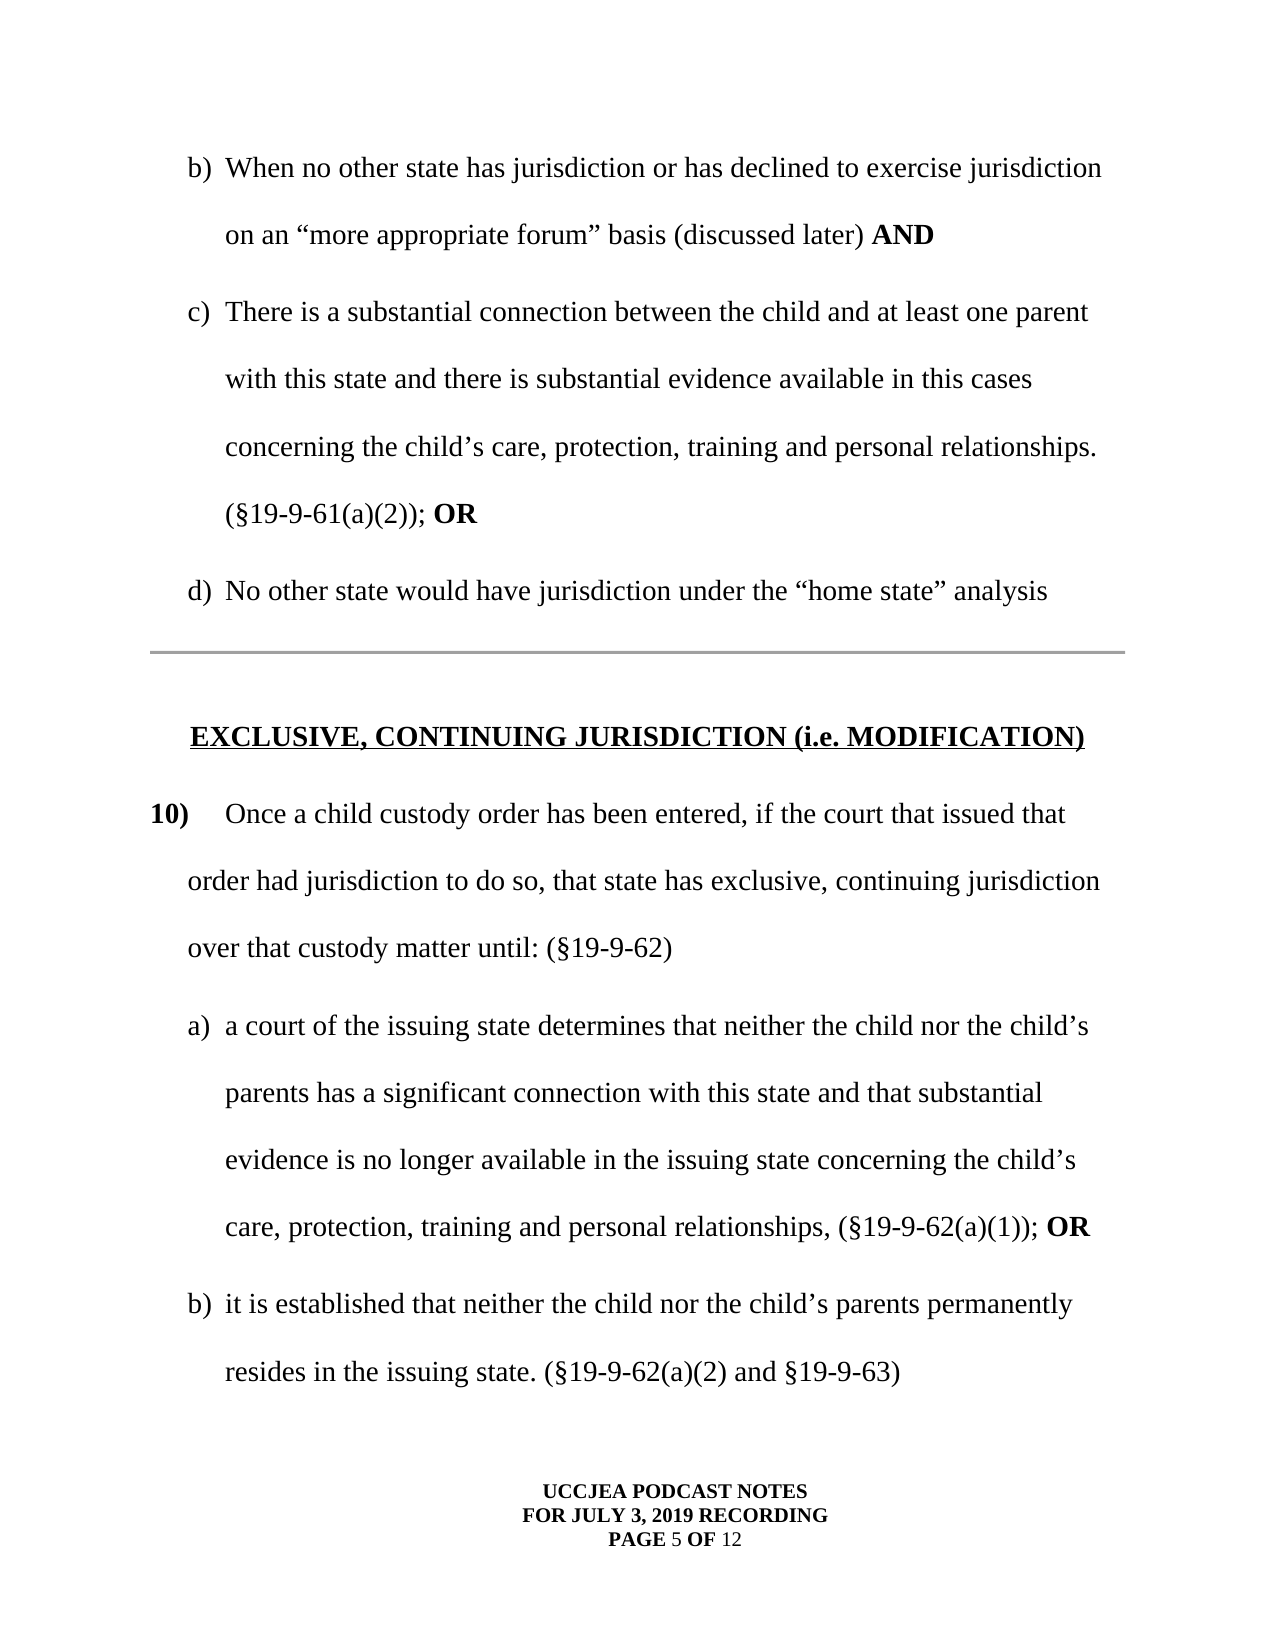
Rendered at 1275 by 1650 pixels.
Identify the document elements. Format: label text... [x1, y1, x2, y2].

list When no other state has jurisdiction or has declined to exercise jurisdiction on an “more appropriate forum” basis (discussed later) AND [187, 150, 1125, 251]
list No other state would have jurisdiction under the “home state” analysis [187, 573, 1125, 607]
list it is established that neither the child nor the child’s parents permanently resides in the issuing state. (§19-9-62(a)(2) and §19-9-63) [187, 1287, 1125, 1387]
text EXCLUSIVE, CONTINUING JURISDICTION (i.e. MODIFICATION) [150, 719, 1125, 752]
list a court of the issuing state determines that neither the child nor the child’s parents has a significant connection with this state and that substantial evidence is no longer available in the issuing state concerning the child’s care, protection, training and personal relationships, (§19-9-62(a)(1)); OR [187, 1008, 1125, 1243]
list There is a substantial connection between the child and at least one parent with this state and there is substantial evidence available in this cases concerning the child’s care, protection, training and personal relationships. (§19-9-61(a)(2)); OR [187, 294, 1125, 529]
list Once a child custody order has been entered, if the court that issued that order had jurisdiction to do so, that state has exclusive, continuing jurisdiction over that custody matter until: (§19-9-62) [150, 796, 1125, 964]
